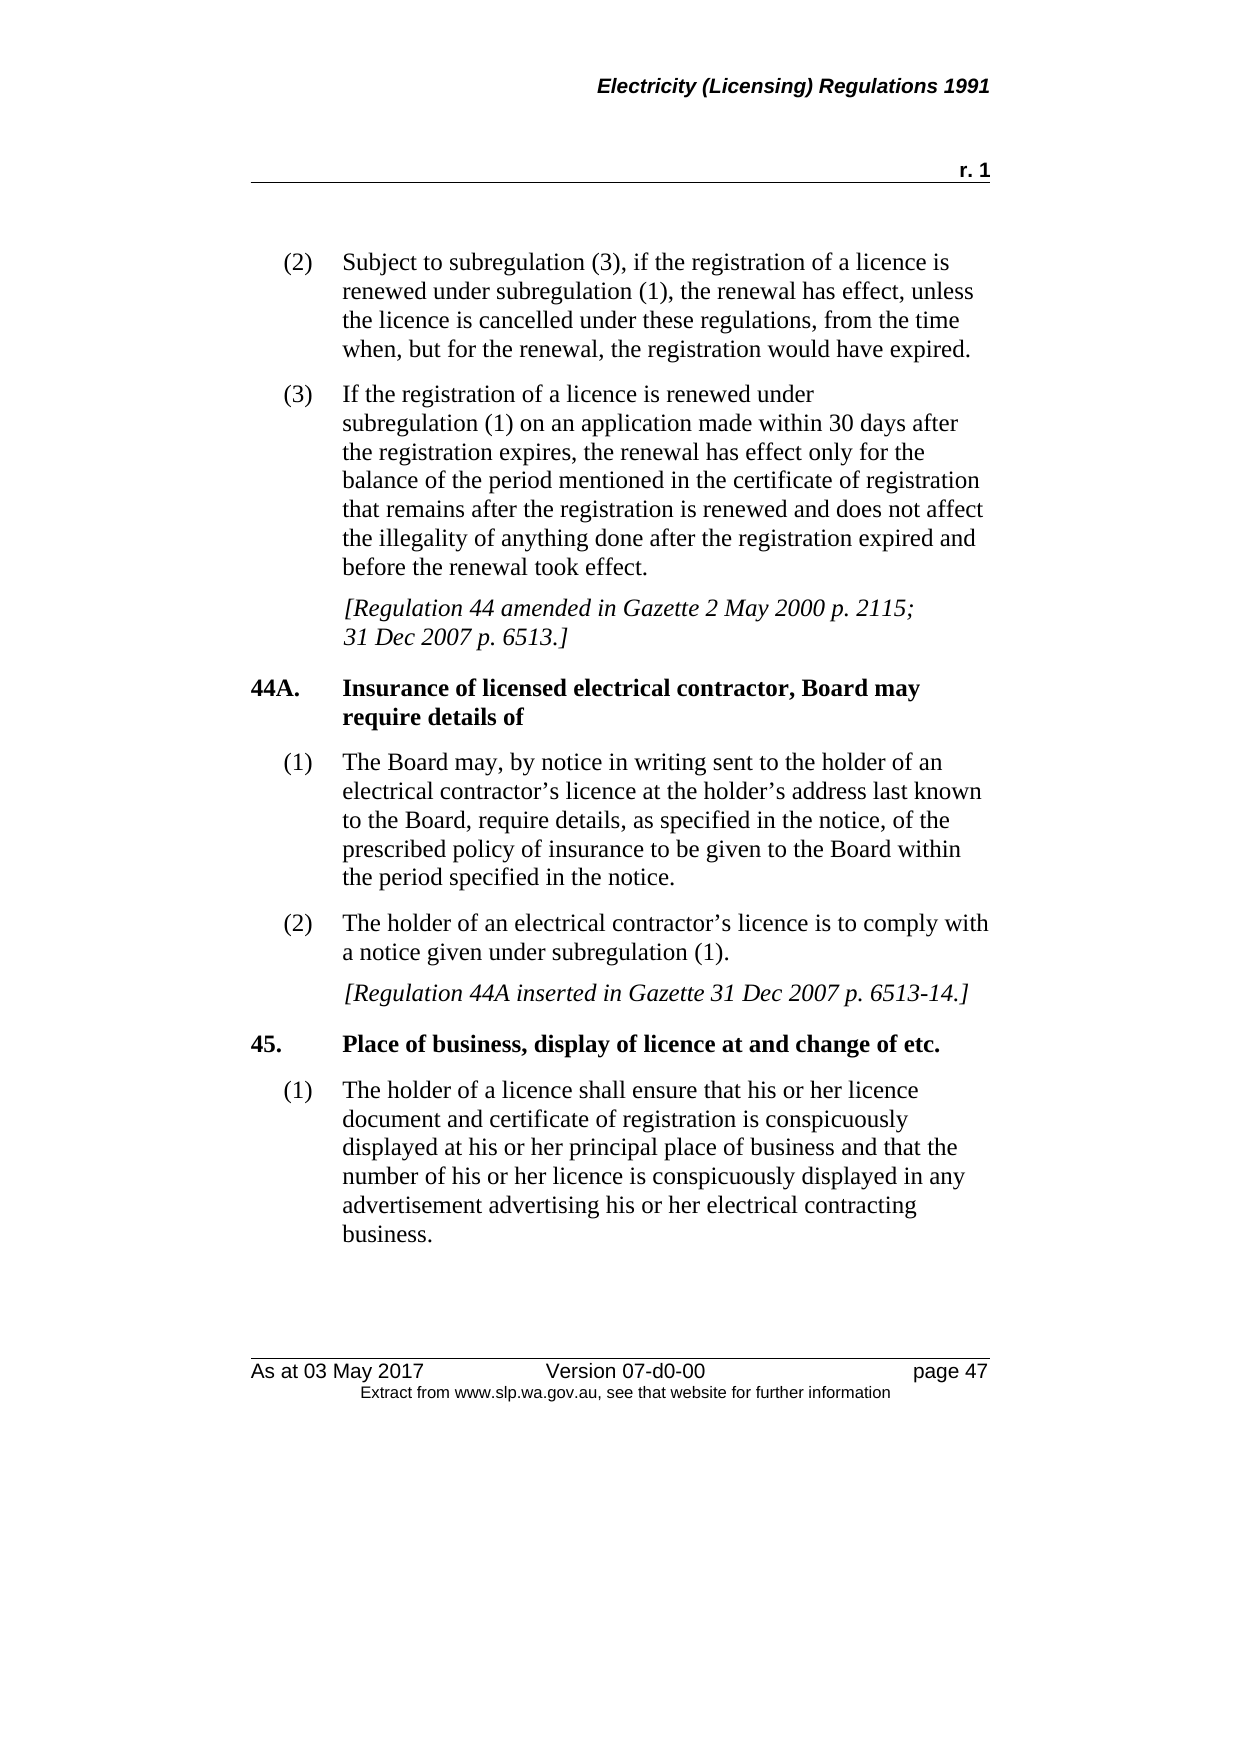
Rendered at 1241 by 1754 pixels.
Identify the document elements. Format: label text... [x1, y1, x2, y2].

text [Regulation 44 amended in Gazette 2 May 2000 p. 2115; 31 Dec 2007 p. 6513.] [251, 593, 990, 650]
subtitle 45. Place of business, display of licence at and change of etc. [251, 1029, 990, 1058]
text (1) The Board may, by notice in writing sent to the holder of an electrical contractor’s licence at the holder’s address last known to the Board, require details, as specified in the notice, of the prescribed policy of insurance to be given to the Board within the period specified in the notice. [251, 747, 990, 891]
text (3) If the registration of a licence is renewed under subregulation (1) on an application made within 30 days after the registration expires, the renewal has effect only for the balance of the period mentioned in the certificate of registration that remains after the registration is renewed and does not affect the illegality of anything done after the registration expired and before the renewal took effect. [251, 379, 990, 580]
text (2) Subject to subregulation (3), if the registration of a licence is renewed under subregulation (1), the renewal has effect, unless the licence is cancelled under these regulations, from the time when, but for the renewal, the registration would have expired. [251, 247, 990, 362]
text (2) The holder of an electrical contractor’s licence is to comply with a notice given under subregulation (1). [251, 908, 990, 965]
text [Regulation 44A inserted in Gazette 31 Dec 2007 p. 6513-14.] [251, 978, 990, 1007]
text (1) The holder of a licence shall ensure that his or her licence document and certificate of registration is conspicuously displayed at his or her principal place of business and that the number of his or her licence is conspicuously displayed in any advertisement advertising his or her electrical contracting business. [251, 1075, 990, 1247]
subtitle 44A. Insurance of licensed electrical contractor, Board may require details of [251, 673, 990, 731]
